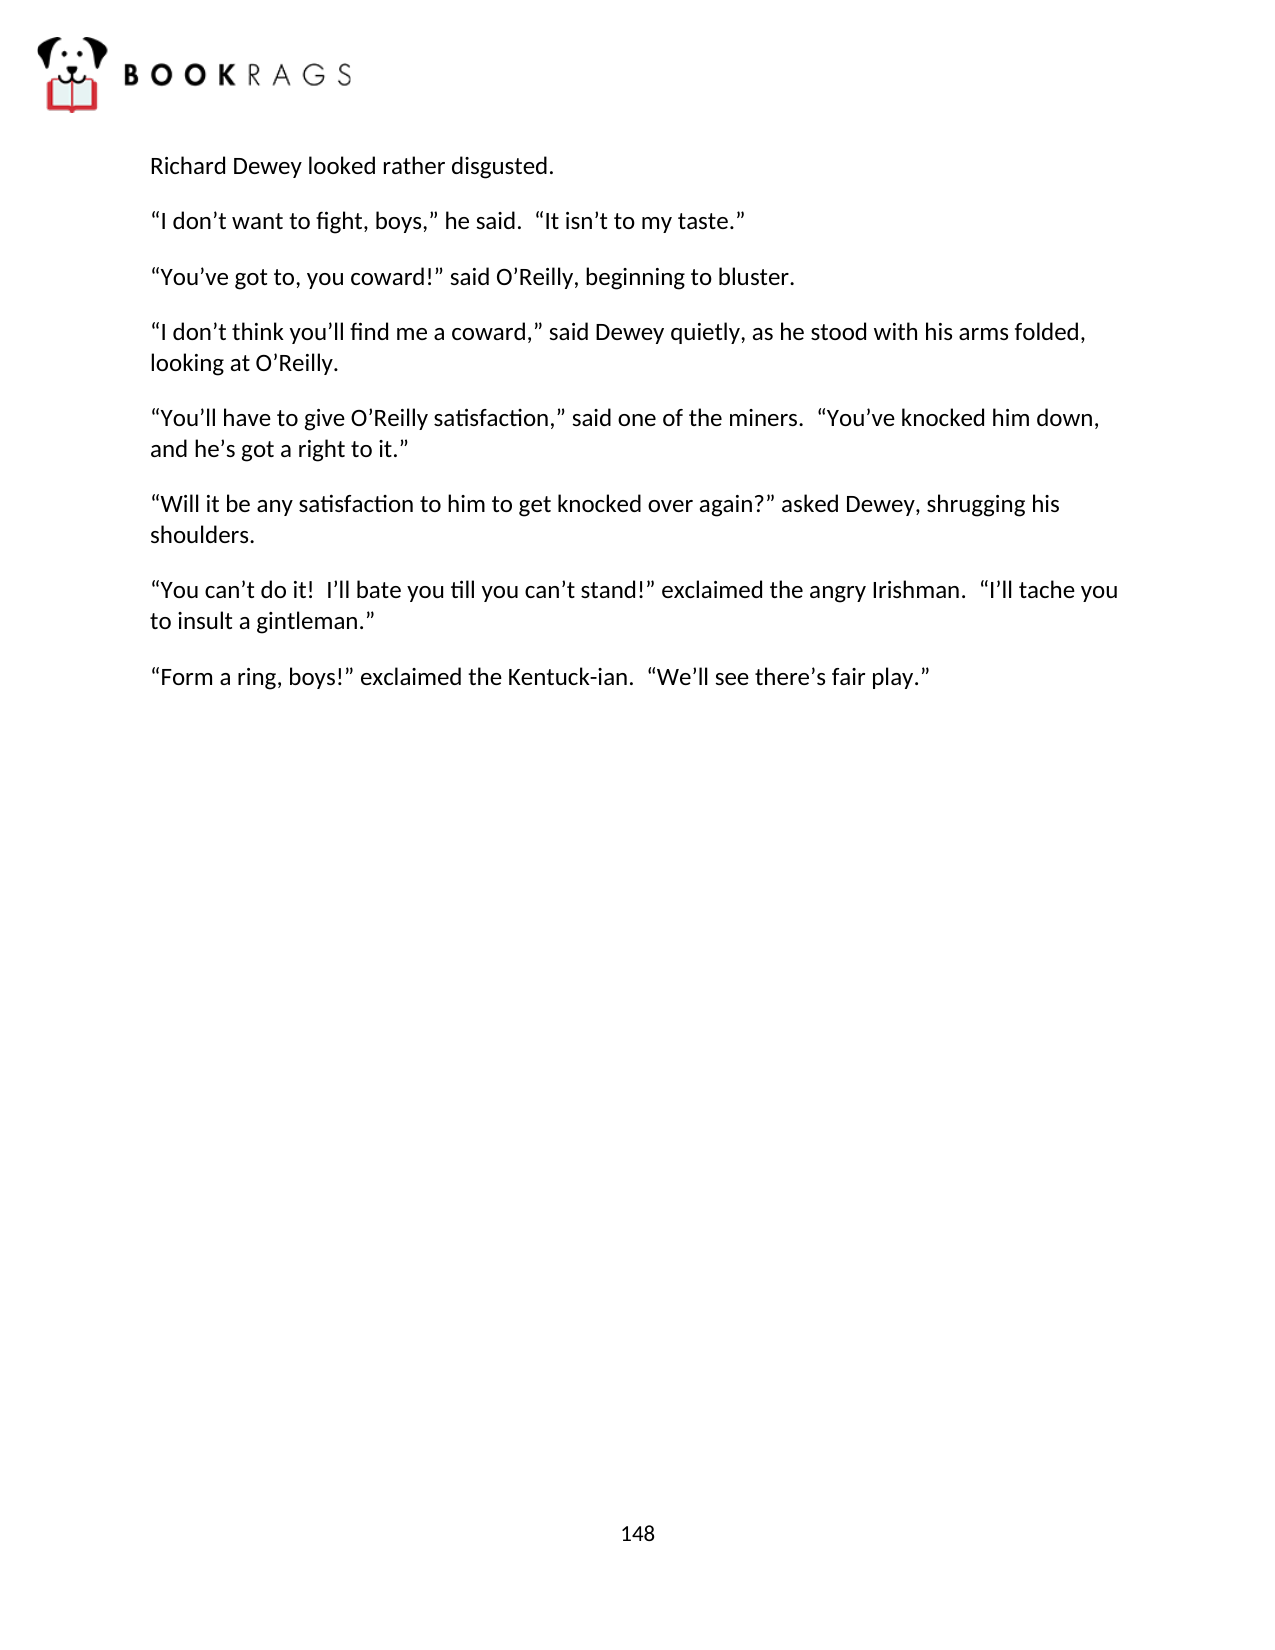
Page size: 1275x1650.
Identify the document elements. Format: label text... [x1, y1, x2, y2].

text “I don’t want to fight, boys,” he said. “It isn’t to my taste.” [150, 206, 1125, 236]
text “I don’t think you’ll find me a coward,” said Dewey quietly, as he stood with his arms folded, looking at O’Reilly. [150, 317, 1125, 378]
text “Will it be any satisfaction to him to get knocked over again?” asked Dewey, shrugging his shoulders. [150, 489, 1125, 550]
text “You’ve got to, you coward!” said O’Reilly, beginning to bluster. [150, 261, 1125, 292]
text Richard Dewey looked rather disgusted. [150, 150, 1125, 181]
text “You’ll have to give O’Reilly satisfaction,” said one of the miners. “You’ve knocked him down, and he’s got a right to it.” [150, 403, 1125, 464]
text “You can’t do it! I’ll bate you till you can’t stand!” exclaimed the angry Irishman. “I’ll tache you to insult a gintleman.” [150, 575, 1125, 636]
picture [37, 37, 351, 113]
text “Form a ring, boys!” exclaimed the Kentuck-ian. “We’ll see there’s fair play.” [150, 661, 1125, 691]
